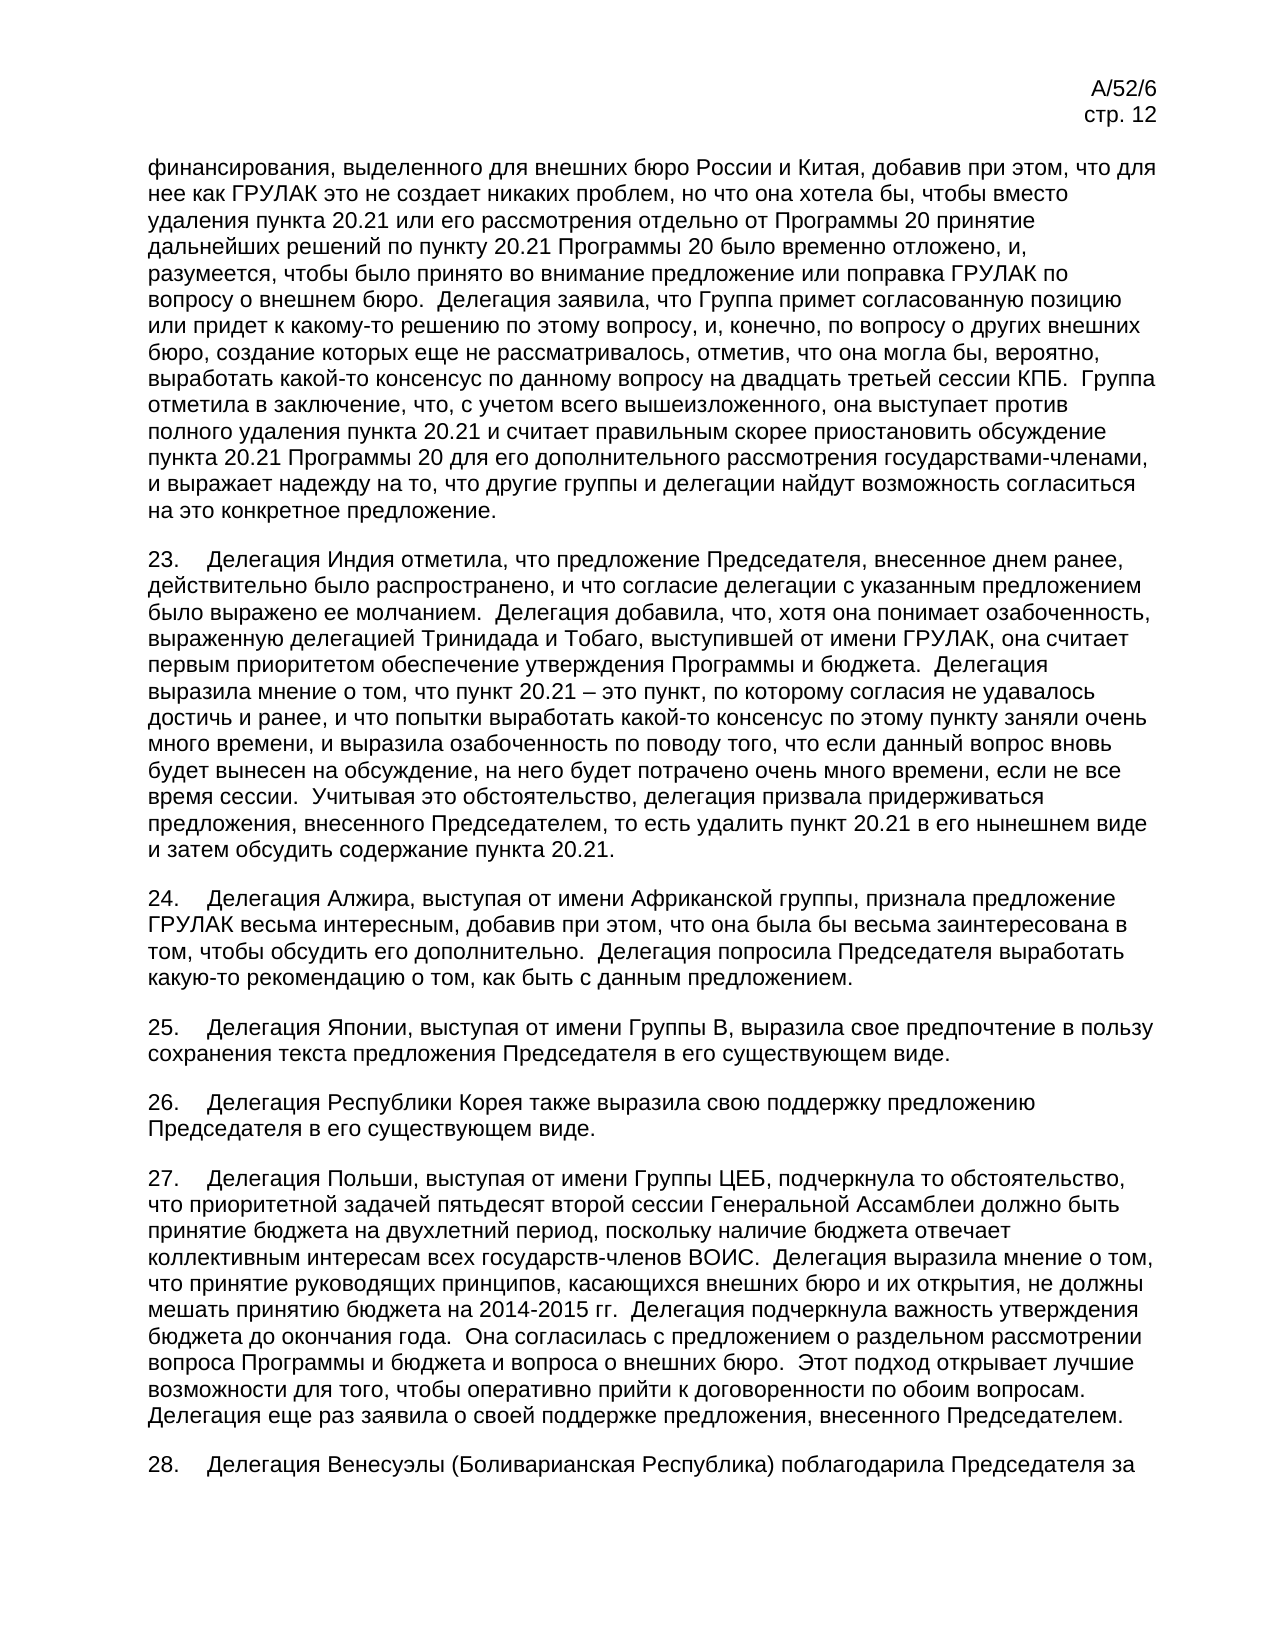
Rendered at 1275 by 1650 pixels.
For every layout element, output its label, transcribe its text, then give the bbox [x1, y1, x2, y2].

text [148, 154, 1157, 523]
text Делегация Алжира, выступая от имени Африканской группы, признала предложение ГРУЛАК весьма интересным, добавив при этом, что она была бы весьма заинтересована в том, чтобы обсудить его дополнительно. Делегация попросила Председателя выработать какую-то рекомендацию о том, как быть с данным предложением. [148, 885, 1157, 991]
text Делегация Японии, выступая от имени Группы B, выразила свое предпочтение в пользу сохранения текста предложения Председателя в его существующем виде. [148, 1013, 1157, 1066]
text Делегация Индия отметила, что предложение Председателя, внесенное днем ранее, действительно было распространено, и что согласие делегации с указанным предложением было выражено ее молчанием. Делегация добавила, что, хотя она понимает озабоченность, выраженную делегацией Тринидада и Тобаго, выступившей от имени ГРУЛАК, она считает первым приоритетом обеспечение утверждения Программы и бюджета. Делегация выразила мнение о том, что пункт 20.21 – это пункт, по которому согласия не удавалось достичь и ранее, и что попытки выработать какой-то консенсус по этому пункту заняли очень много времени, и выразила озабоченность по поводу того, что если данный вопрос вновь будет вынесен на обсуждение, на него будет потрачено очень много времени, если не все время сессии. Учитывая это обстоятельство, делегация призвала придерживаться предложения, внесенного Председателем, то есть удалить пункт 20.21 в его нынешнем виде и затем обсудить содержание пункта 20.21. [148, 546, 1157, 862]
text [148, 1451, 1157, 1477]
text Делегация Польши, выступая от имени Группы ЦЕБ, подчеркнула то обстоятельство, что приоритетной задачей пятьдесят второй сессии Генеральной Ассамблеи должно быть принятие бюджета на двухлетний период, поскольку наличие бюджета отвечает коллективным интересам всех государств-членов ВОИС. Делегация выразила мнение о том, что принятие руководящих принципов, касающихся внешних бюро и их открытия, не должны мешать принятию бюджета на 2014-2015 гг. Делегация подчеркнула важность утверждения бюджета до окончания года. Она согласилась с предложением о раздельном рассмотрении вопроса Программы и бюджета и вопроса о внешних бюро. Этот подход открывает лучшие возможности для того, чтобы оперативно прийти к договоренности по обоим вопросам. Делегация еще раз заявила о своей поддержке предложения, внесенного Председателем. [148, 1165, 1157, 1428]
text Делегация Республики Корея также выразила свою поддержку предложению Председателя в его существующем виде. [148, 1089, 1157, 1142]
